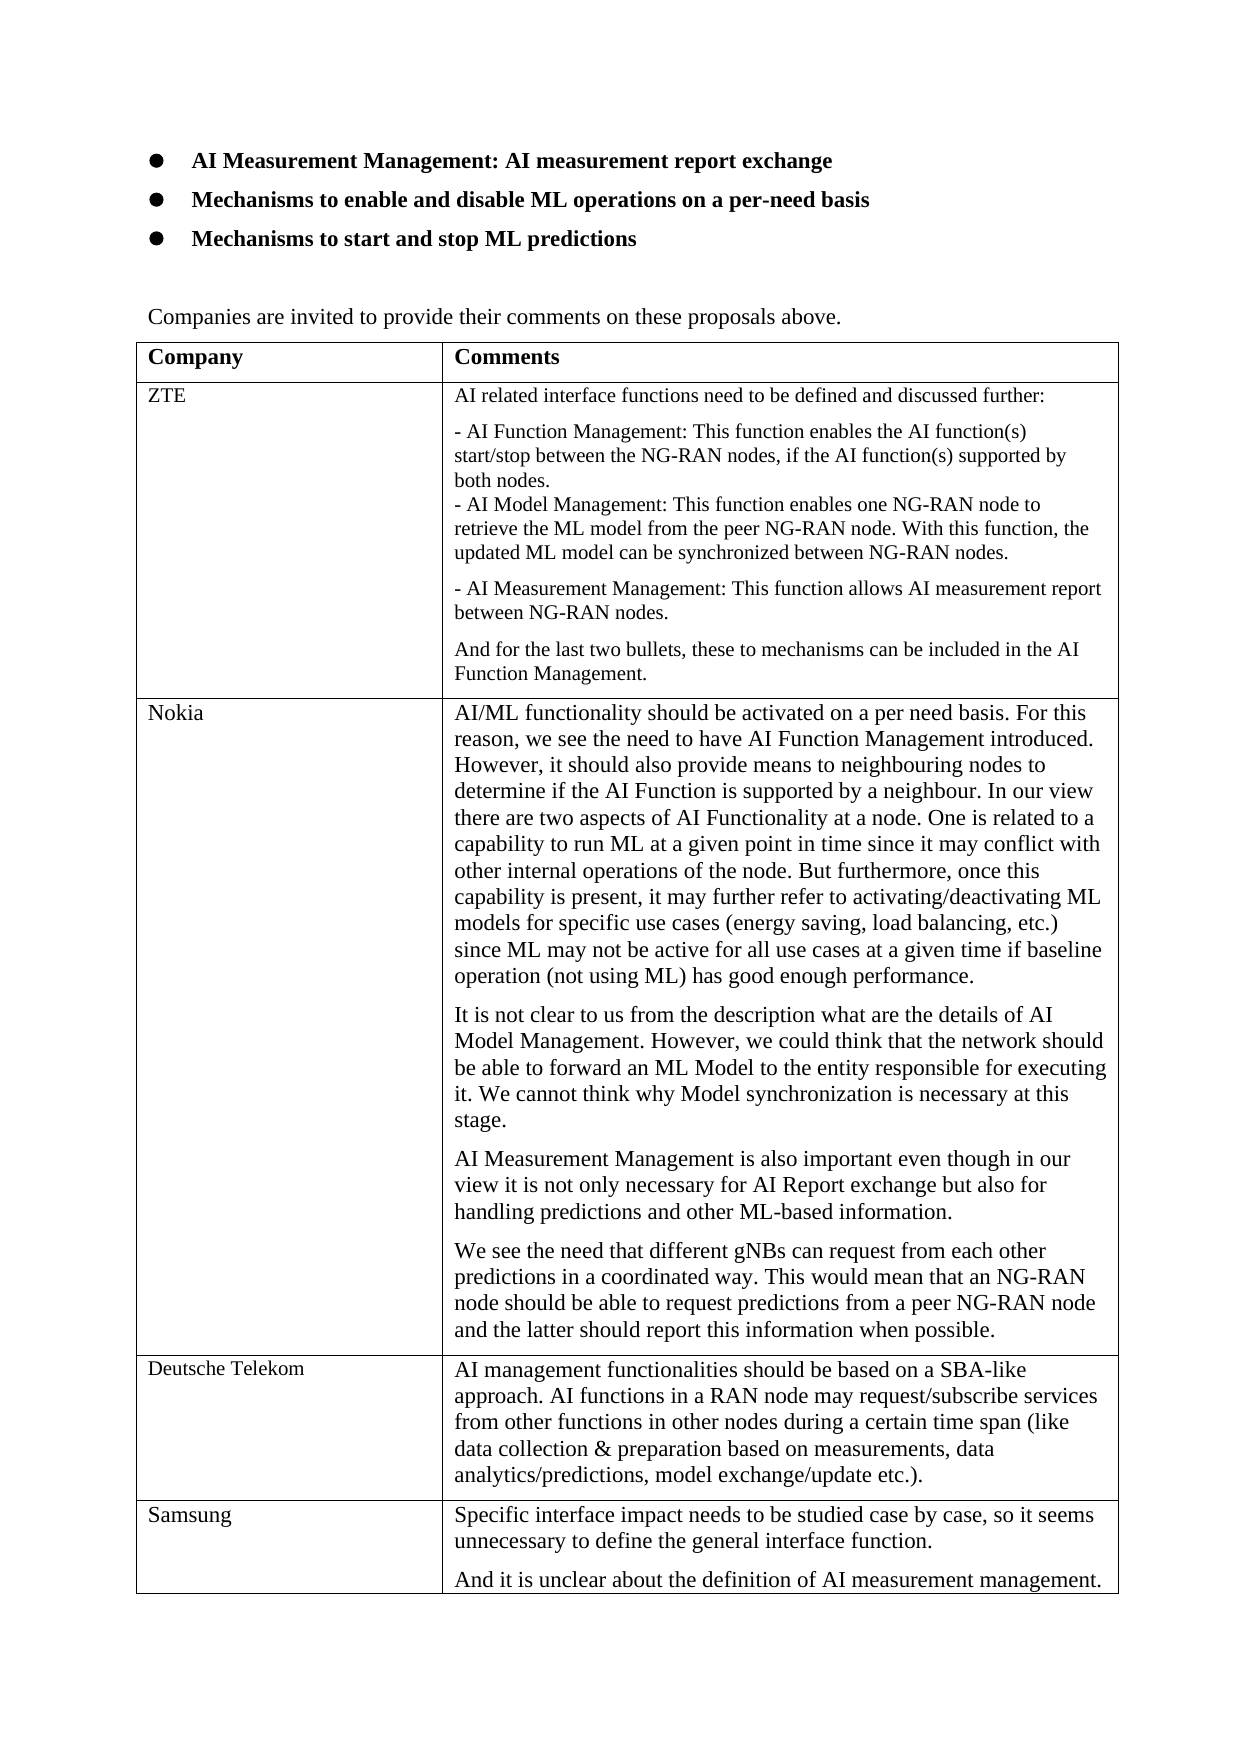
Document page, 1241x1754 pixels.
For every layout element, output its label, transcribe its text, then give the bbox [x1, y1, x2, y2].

table_cell Nokia [137, 699, 442, 1355]
table_cell AI management functionalities should be based on a SBA-like approach. AI functions in a RAN node may request/subscribe services from other functions in other nodes during a certain time span (like data collection & preparation based on measurements, data analytics/predictions, model exchange/update etc.). [443, 1356, 1118, 1500]
table_cell AI/ML functionality should be activated on a per need basis. For this reason, we see the need to have AI Function Management introduced. However, it should also provide means to neighbouring nodes to determine if the AI Function is supported by a neighbour. In our view there are two aspects of AI Functionality at a node. One is related to a capability to run ML at a given point in time since it may conflict with other internal operations of the node. But furthermore, once this capability is present, it may further refer to activating/deactivating ML models for specific use cases (energy saving, load balancing, etc.) since ML may not be active for all use cases at a given time if baseline operation (not using ML) has good enough performance. It is not clear to us from the description what are the details of AI Model Management. However, we could think that the network should be able to forward an ML Model to the entity responsible for executing it. We cannot think why Model synchronization is necessary at this stage. AI Measurement Management is also important even though in our view it is not only necessary for AI Report exchange but also for handling predictions and other ML-based information. We see the need that different gNBs can request from each other predictions in a coordinated way. This would mean that an NG-RAN node should be able to request predictions from a peer NG-RAN node and the latter should report this information when possible. [443, 699, 1118, 1355]
list AI Measurement Management: AI measurement report exchange [148, 148, 1107, 174]
text Companies are invited to provide their comments on these proposals above. [148, 303, 1107, 329]
table_cell AI related interface functions need to be defined and discussed further: - AI Function Management: This function enables the AI function(s) start/stop between the NG-RAN nodes, if the AI function(s) supported by both nodes. - AI Model Management: This function enables one NG-RAN node to retrieve the ML model from the peer NG-RAN node. With this function, the updated ML model can be synchronized between NG-RAN nodes. - AI Measurement Management: This function allows AI measurement report between NG-RAN nodes. And for the last two bullets, these to mechanisms can be included in the AI Function Management. [443, 383, 1118, 697]
table_cell Samsung [137, 1501, 442, 1593]
list Mechanisms to enable and disable ML operations on a per-need basis [148, 186, 1107, 213]
table_header Company [137, 343, 442, 382]
list Mechanisms to start and stop ML predictions [148, 225, 1107, 252]
table_cell ZTE [137, 383, 442, 697]
table_header Comments [443, 343, 1118, 382]
table_cell Deutsche Telekom [137, 1356, 442, 1500]
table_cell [443, 1501, 1118, 1593]
